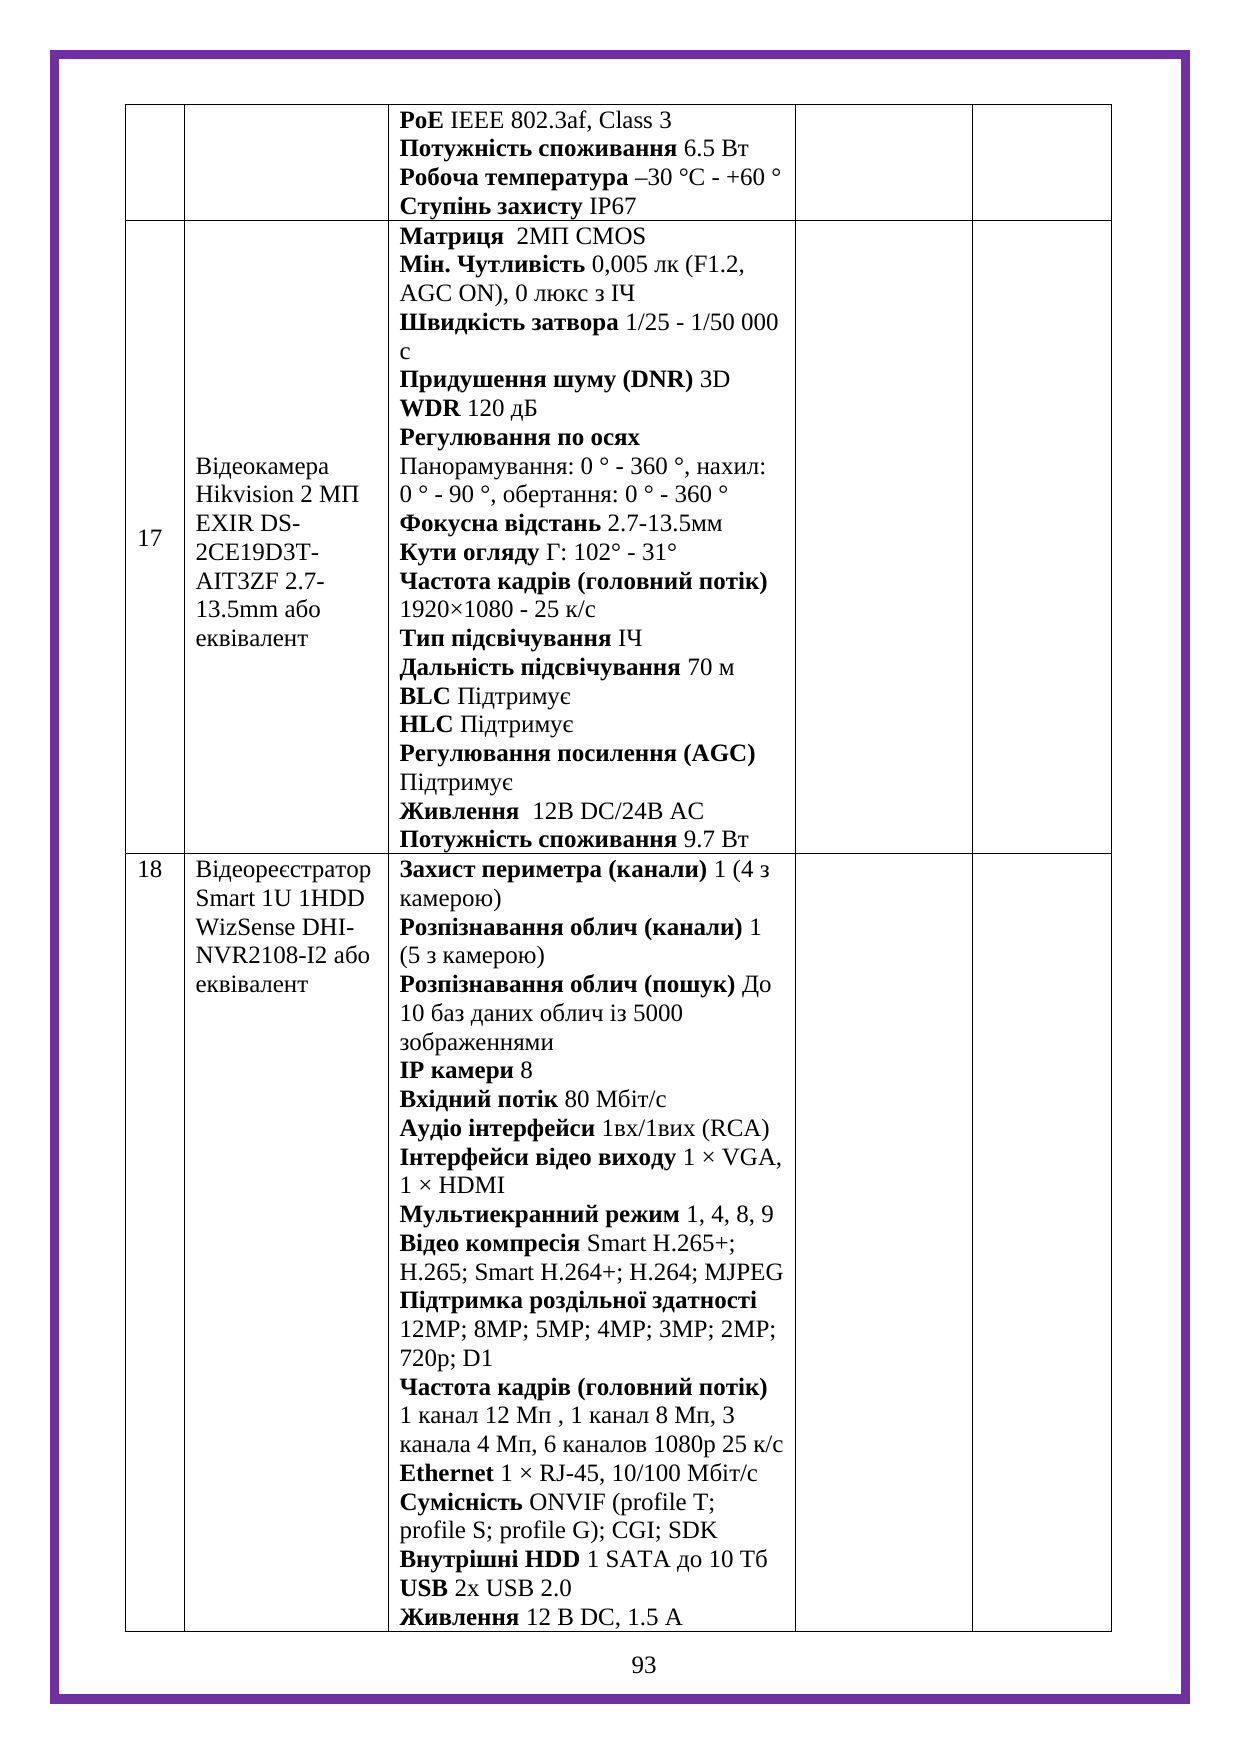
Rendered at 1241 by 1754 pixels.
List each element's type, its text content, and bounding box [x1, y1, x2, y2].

table_cell Відеокамера Hikvision 2 МП EXIR DS-2CE19D3T-AIT3ZF 2.7-13.5mm або еквівалент [185, 221, 388, 853]
table_cell Матриця 2МП CMOS Мін. Чутливість 0,005 лк (F1.2, AGC ON), 0 люкс з ІЧ Швидкість затвора 1/25 - 1/50 000 с Придушення шуму (DNR) 3D WDR 120 дБ Регулювання по осях Панорамування: 0 ° - 360 °, нахил: 0 ° - 90 °, обертання: 0 ° - 360 ° Фокусна відстань 2.7-13.5мм Кути огляду Г: 102° - 31° Частота кадрів (головний потік) 1920×1080 - 25 к/с Тип підсвічування ІЧ Дальність підсвічування 70 м BLC Підтримує HLC Підтримує Регулювання посилення (AGC) Підтримує Живлення 12В DC/24В AC Потужність споживання 9.7 Вт [389, 221, 795, 853]
table_cell [796, 105, 972, 220]
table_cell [185, 854, 388, 1631]
table_cell [973, 854, 1111, 1631]
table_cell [185, 105, 388, 220]
table_cell [796, 854, 972, 1631]
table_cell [389, 105, 795, 220]
table_cell 16 [126, 105, 184, 220]
table_cell [973, 221, 1111, 853]
table_cell 17 [126, 221, 184, 853]
table_cell [973, 105, 1111, 220]
table_cell [796, 221, 972, 853]
table_cell 18 [126, 854, 184, 1631]
